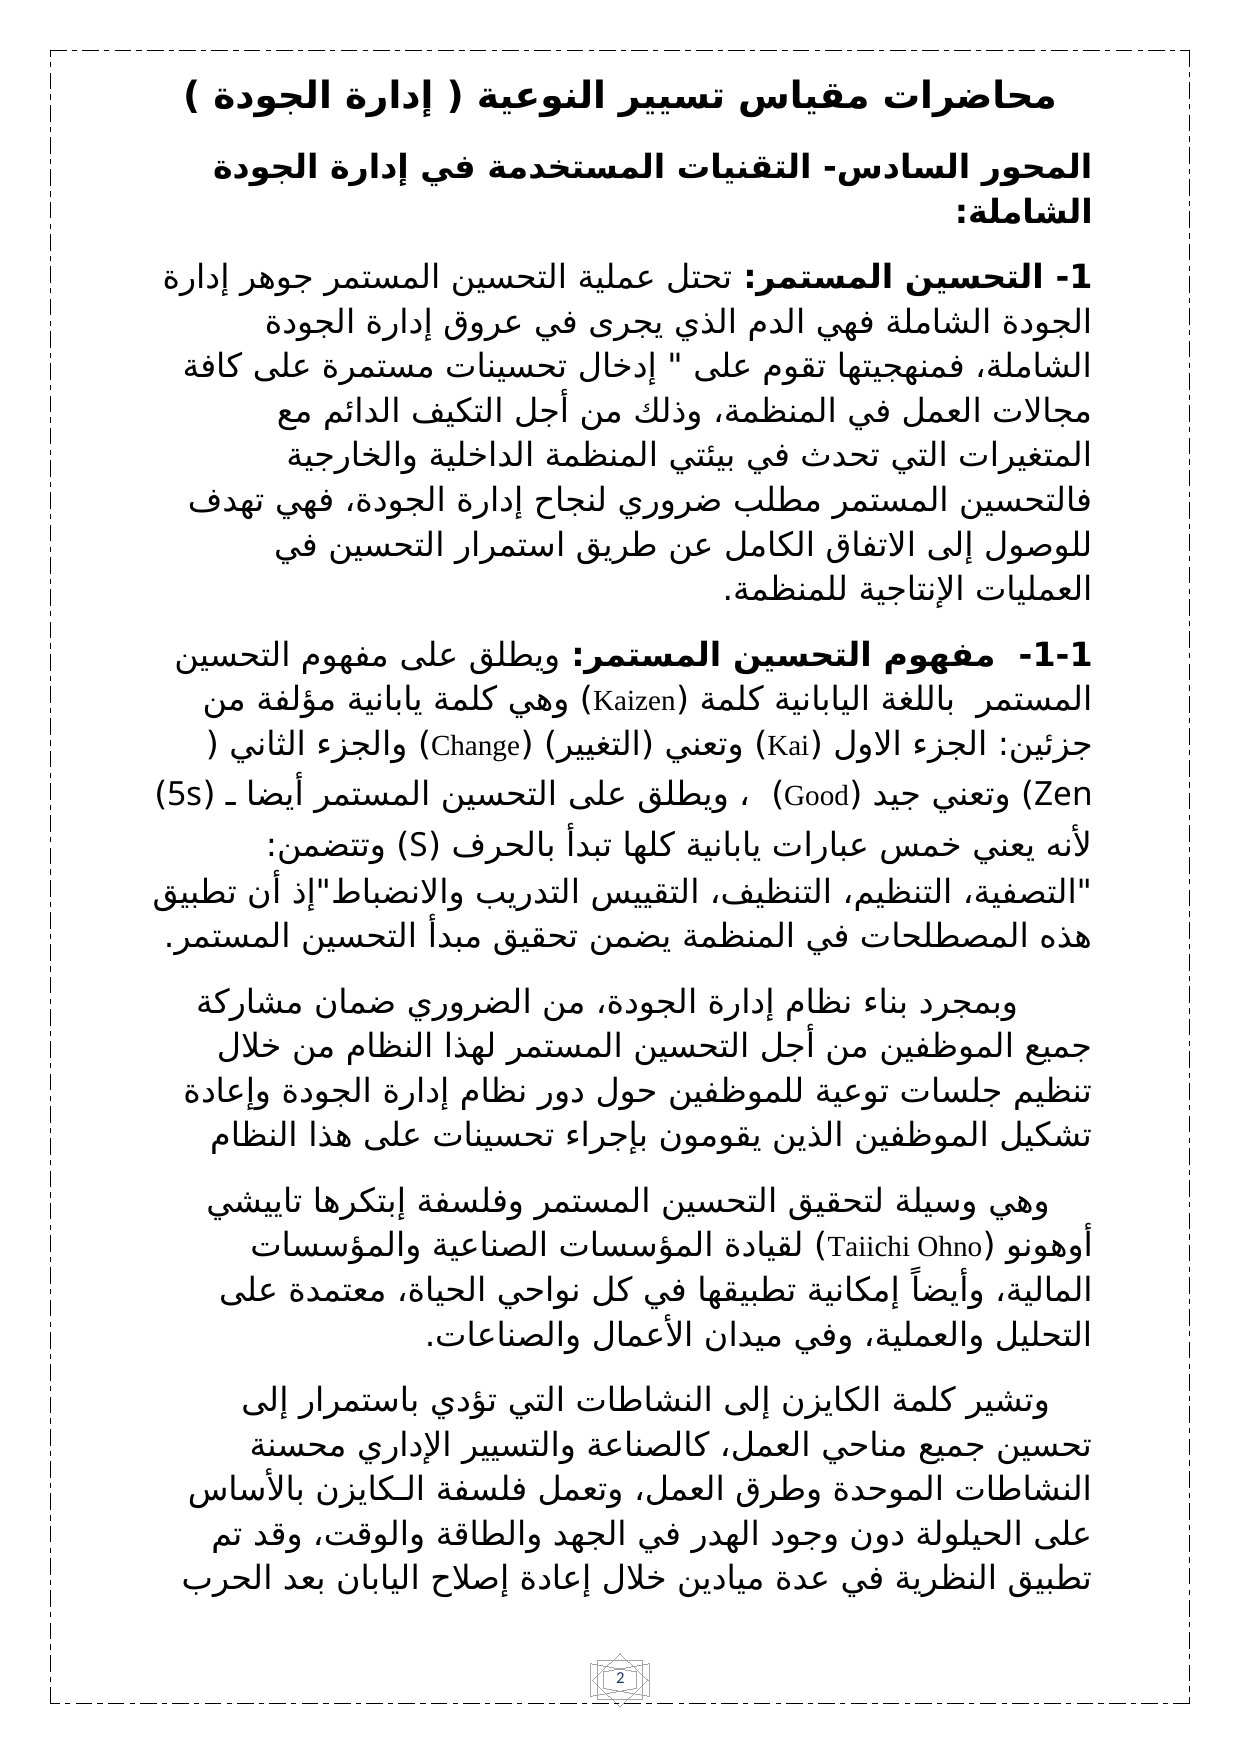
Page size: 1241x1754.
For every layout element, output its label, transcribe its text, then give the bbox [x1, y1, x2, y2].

text 1- التحسين المستمر: تحتل عملية التحسين المستمر جوهر إدارة الجودة الشاملة فهي الدم الذي يجرى في عروق إدارة الجودة الشاملة، فمنهجيتها تقوم على " إدخال تحسينات مستمرة على كافة مجالات العمل في المنظمة، وذلك من أجل التكيف الدائم مع المتغيرات التي تحدث في بيئتي المنظمة الداخلية والخارجية فالتحسين المستمر مطلب ضروري لنجاح إدارة الجودة، فهي تهدف للوصول إلى الاتفاق الكامل عن طريق استمرار التحسين في العمليات الإنتاجية للمنظمة. [147, 258, 1093, 608]
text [147, 1381, 1093, 1598]
text وهي وسيلة لتحقيق التحسين المستمر وفلسفة إبتكرها تاييشي أوهونو (Taiichi Ohno) لقيادة المؤسسات الصناعية والمؤسسات المالية، وأيضاً إمكانية تطبيقها في كل نواحي الحياة، معتمدة على التحليل والعملية، وفي ميدان الأعمال والصناعات. [147, 1181, 1093, 1354]
text المحور السادس- التقنيات المستخدمة في إدارة الجودة الشاملة: [147, 148, 1093, 231]
text وبمجرد بناء نظام إدارة الجودة، من الضروري ضمان مشاركة جميع الموظفين من أجل التحسين المستمر لهذا النظام من خلال تنظيم جلسات توعية للموظفين حول دور نظام إدارة الجودة وإعادة تشكيل الموظفين الذين يقومون بإجراء تحسينات على هذا النظام [147, 982, 1093, 1155]
text 1-1- مفهوم التحسين المستمر: ويطلق على مفهوم التحسين المستمر باللغة اليابانية كلمة (Kaizen) وهي كلمة يابانية مؤلفة من جزئين: الجزء الاول (Kai) وتعني (التغيير) (Change) والجزء الثاني (Zen) وتعني جيد (Good) ، ويطلق على التحسين المستمر أيضا ـ (5s) لأنه يعني خمس عبارات يابانية كلها تبدأ بالحرف (S) وتتضمن: "التصفية، التنظيم، التنظيف، التقييس التدريب والانضباط"إذ أن تطبيق هذه المصطلحات في المنظمة يضمن تحقيق مبدأ التحسين المستمر. [147, 635, 1093, 956]
